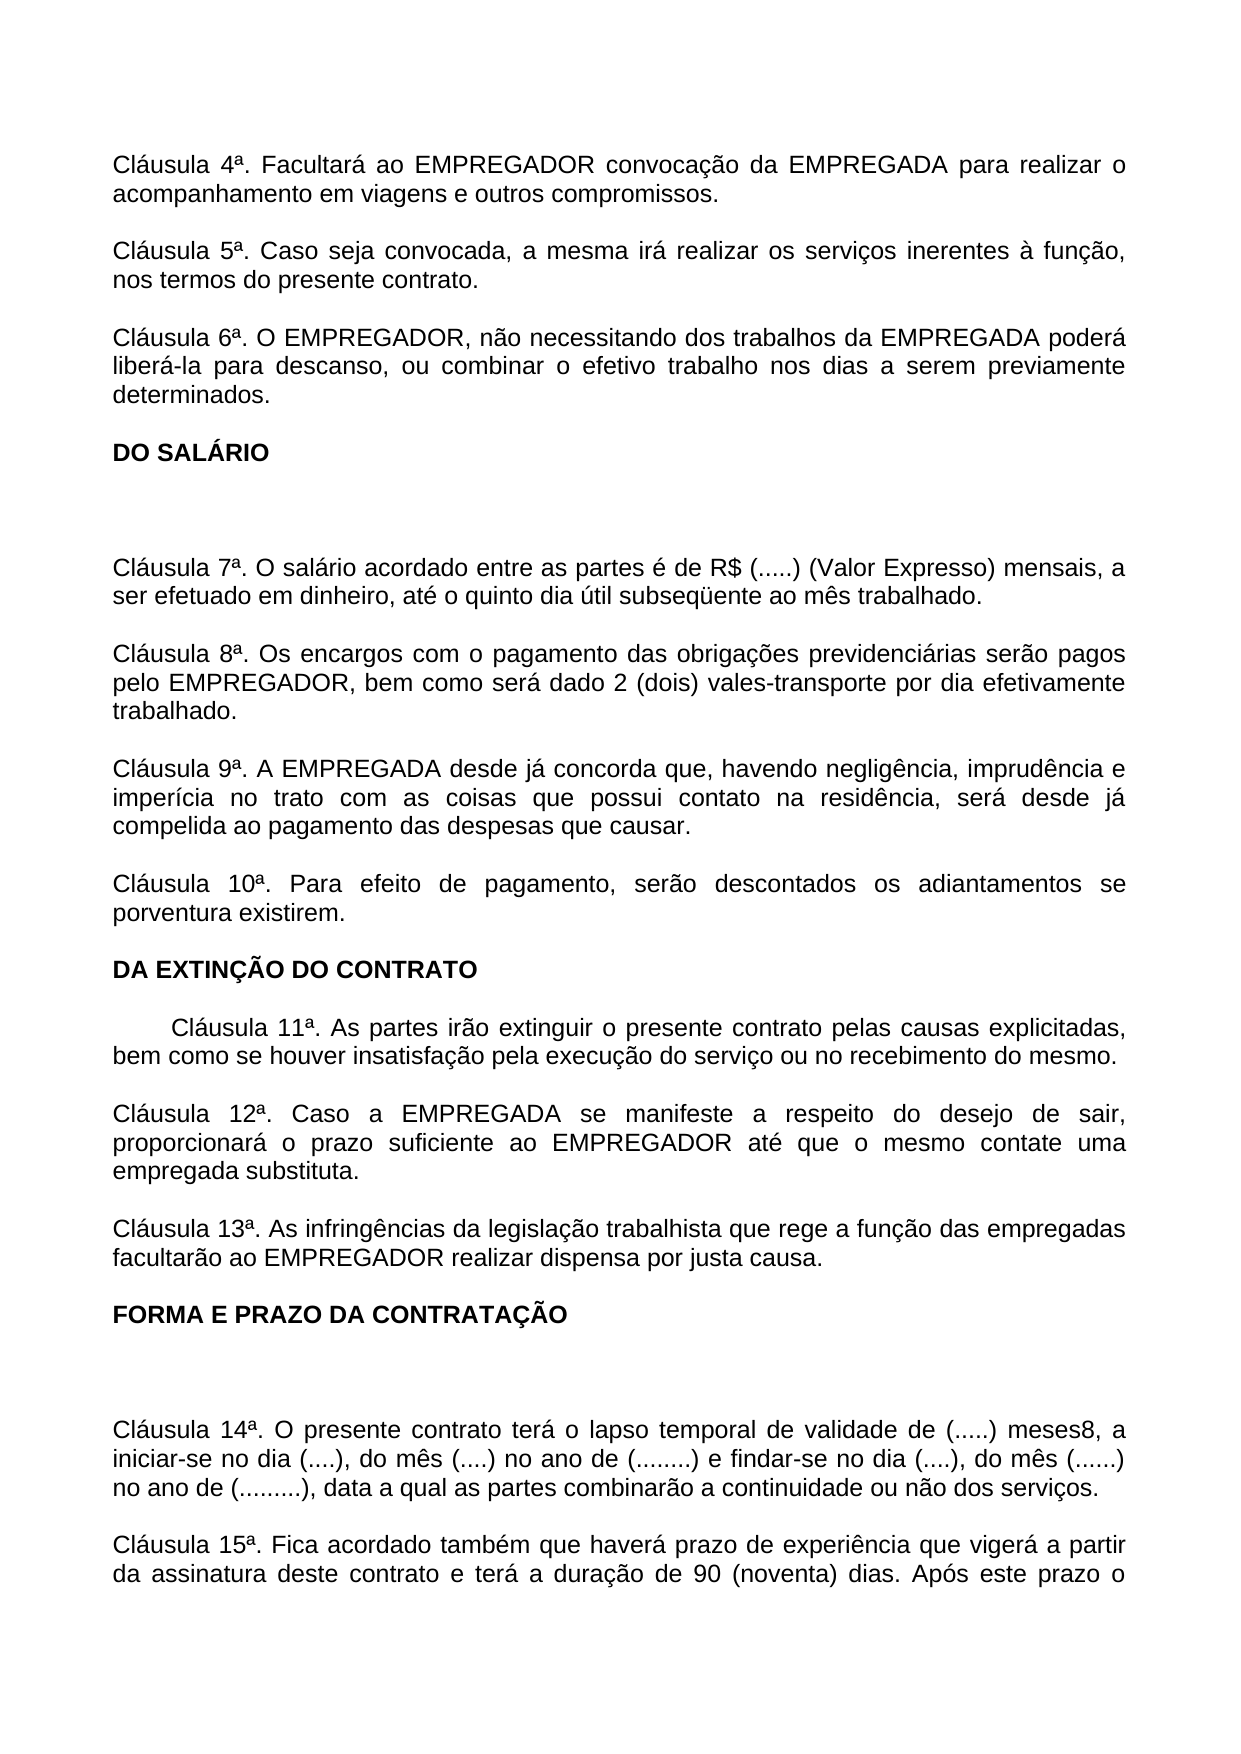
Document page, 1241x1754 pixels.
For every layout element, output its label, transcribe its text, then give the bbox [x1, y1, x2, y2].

text Cláusula 5ª. Caso seja convocada, a mesma irá realizar os serviços inerentes à função, nos termos do presente contrato. [112, 236, 1128, 294]
text Cláusula 14ª. O presente contrato terá o lapso temporal de validade de (.....) meses8, a iniciar-se no dia (....), do mês (....) no ano de (........) e findar-se no dia (....), do mês (......) no ano de (.........), data a qual as partes combinarão a continuidade ou não dos serviços. [112, 1415, 1128, 1501]
text Cláusula 10ª. Para efeito de pagamento, serão descontados os adiantamentos se porventura existirem. [112, 869, 1128, 926]
text FORMA E PRAZO DA CONTRATAÇÃO [112, 1300, 1128, 1329]
text Cláusula 9ª. A EMPREGADA desde já concorda que, havendo negligência, imprudência e imperícia no trato com as coisas que possui contato na residência, será desde já compelida ao pagamento das despesas que causar. [112, 754, 1128, 840]
text Cláusula 7ª. O salário acordado entre as partes é de R$ (.....) (Valor Expresso) mensais, a ser efetuado em dinheiro, até o quinto dia útil subseqüente ao mês trabalhado. [112, 552, 1128, 610]
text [112, 1530, 1128, 1587]
text Cláusula 13ª. As infringências da legislação trabalhista que rege a função das empregadas facultarão ao EMPREGADOR realizar dispensa por justa causa. [112, 1214, 1128, 1271]
text Cláusula 4ª. Facultará ao EMPREGADOR convocação da EMPREGADA para realizar o acompanhamento em viagens e outros compromissos. [112, 150, 1128, 207]
text DA EXTINÇÃO DO CONTRATO [112, 955, 1128, 984]
text DO SALÁRIO [112, 437, 1128, 466]
text Cláusula 11ª. As partes irão extinguir o presente contrato pelas causas explicitadas, bem como se houver insatisfação pela execução do serviço ou no recebimento do mesmo. [112, 1012, 1128, 1070]
text Cláusula 8ª. Os encargos com o pagamento das obrigações previdenciárias serão pagos pelo EMPREGADOR, bem como será dado 2 (dois) vales-transporte por dia efetivamente trabalhado. [112, 639, 1128, 725]
text Cláusula 12ª. Caso a EMPREGADA se manifeste a respeito do desejo de sair, proporcionará o prazo suficiente ao EMPREGADOR até que o mesmo contate uma empregada substituta. [112, 1099, 1128, 1185]
text Cláusula 6ª. O EMPREGADOR, não necessitando dos trabalhos da EMPREGADA poderá liberá-la para descanso, ou combinar o efetivo trabalho nos dias a serem previamente determinados. [112, 322, 1128, 409]
